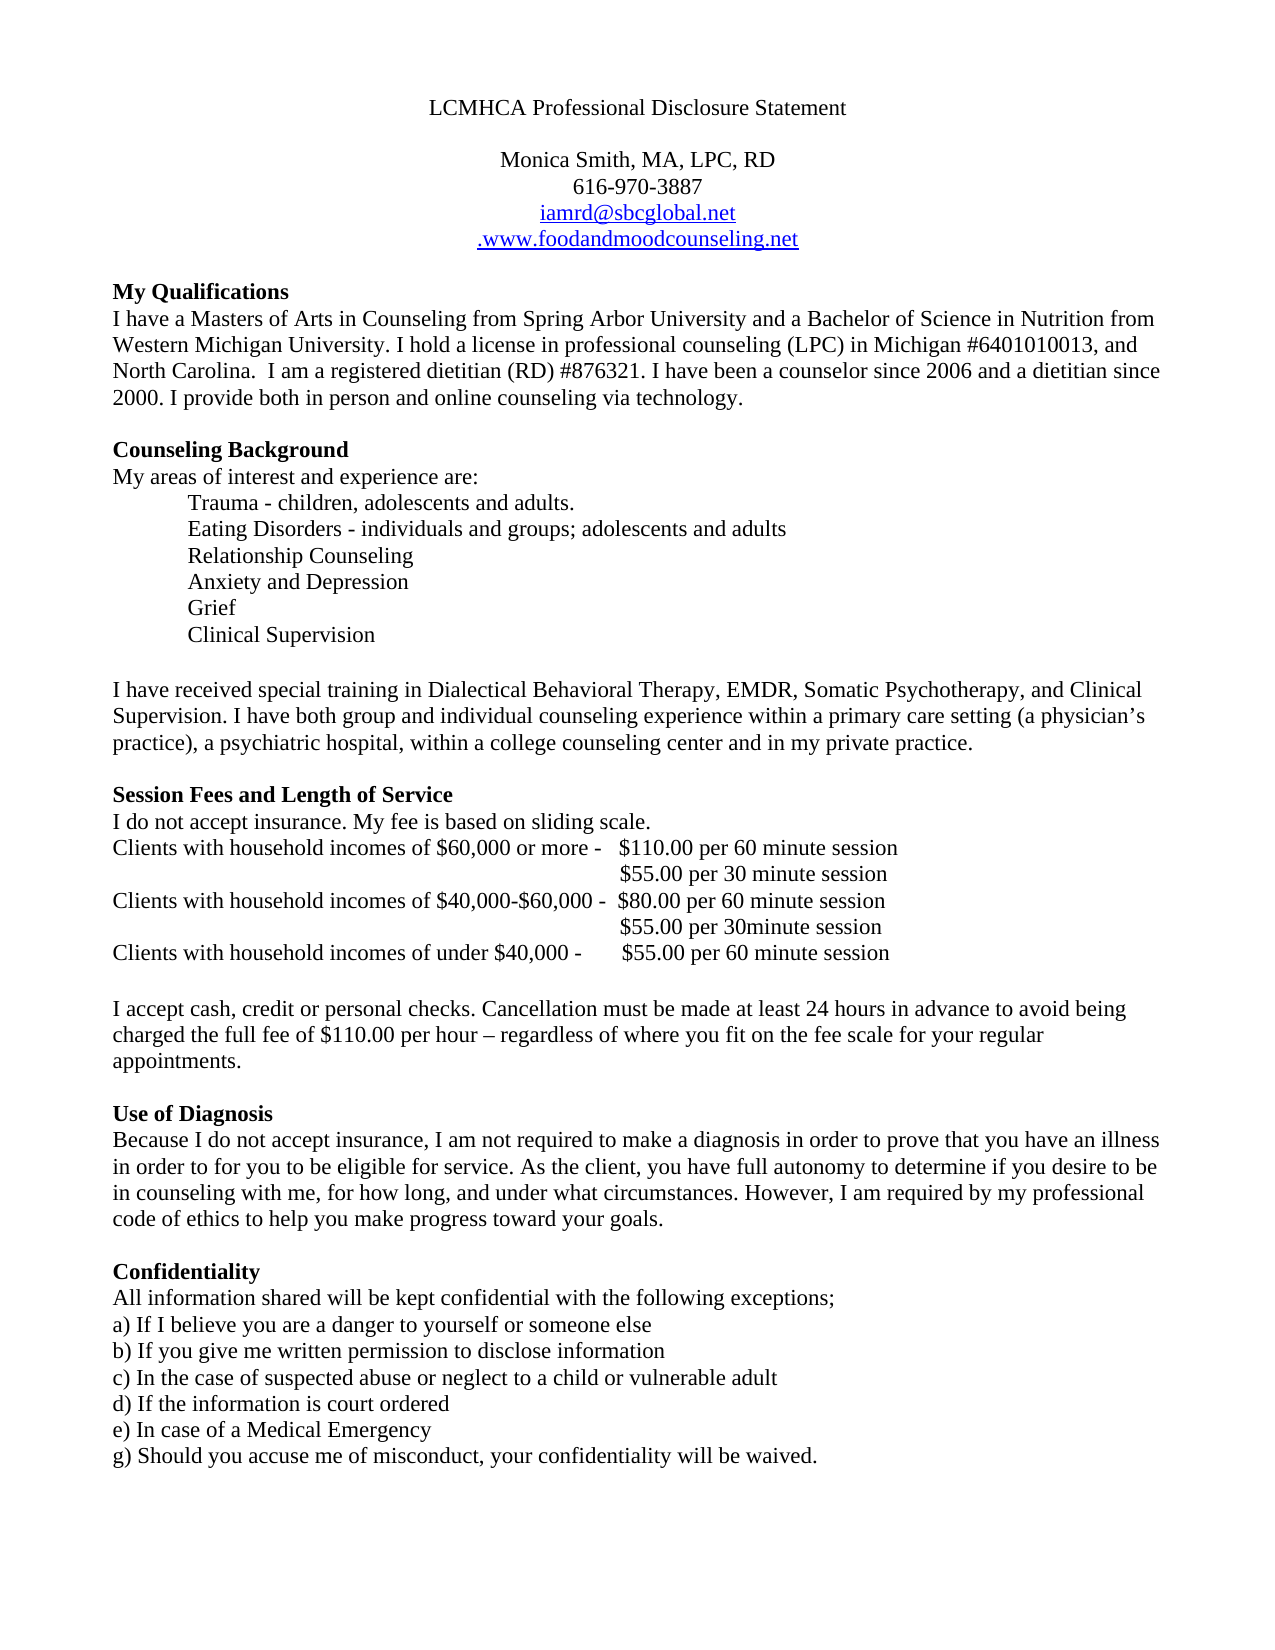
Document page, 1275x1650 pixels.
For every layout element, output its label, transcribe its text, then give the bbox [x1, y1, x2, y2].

text Counseling Background [112, 436, 1162, 463]
text c) In the case of suspected abuse or neglect to a child or vulnerable adult [112, 1363, 1162, 1390]
text Monica Smith, MA, LPC, RD [112, 146, 1162, 173]
text I have received special training in Dialectical Behavioral Therapy, EMDR, Somatic Psychotherapy, and Clinical Supervision. I have both group and individual counseling experience within a primary care setting (a physician’s practice), a psychiatric hospital, within a college counseling center and in my private practice. [112, 676, 1162, 755]
text d) If the information is court ordered [112, 1390, 1162, 1416]
text Eating Disorders - individuals and groups; adolescents and adults [112, 515, 1162, 542]
text LCMHCA Professional Disclosure Statement [112, 94, 1162, 120]
text Clients with household incomes of under $40,000 - $55.00 per 60 minute session [112, 939, 1162, 966]
text e) In case of a Medical Emergency [112, 1416, 1162, 1443]
text Grief [112, 594, 1162, 621]
text I accept cash, credit or personal checks. Cancellation must be made at least 24 hours in advance to avoid being charged the full fee of $110.00 per hour – regardless of where you fit on the fee scale for your regular appointments. [112, 994, 1162, 1074]
text I do not accept insurance. My fee is based on sliding scale. [112, 808, 1162, 834]
text Relationship Counseling [112, 542, 1162, 568]
text g) Should you accuse me of misconduct, your confidentiality will be waived. [112, 1443, 1162, 1469]
text Use of Diagnosis [112, 1100, 1162, 1126]
text 616-970-3887 [112, 173, 1162, 199]
text Clients with household incomes of $40,000-$60,000 - $80.00 per 60 minute session [112, 887, 1162, 913]
text Trauma - children, adolescents and adults. [112, 489, 1162, 515]
text Because I do not accept insurance, I am not required to make a diagnosis in order to prove that you have an illness in order to for you to be eligible for service. As the client, you have full autonomy to determine if you desire to be in counseling with me, for how long, and under what circumstances. However, I am required by my professional code of ethics to help you make progress toward your goals. [112, 1126, 1162, 1232]
text .www.foodandmoodcounseling.net [112, 226, 1162, 252]
text b) If you give me written permission to disclose information [112, 1337, 1162, 1363]
text a) If I believe you are a danger to yourself or someone else [112, 1311, 1162, 1337]
text My areas of interest and experience are: [112, 463, 1162, 489]
text My Qualifications [112, 278, 1162, 304]
text Confidentiality [112, 1258, 1162, 1284]
text Clinical Supervision [112, 621, 1162, 647]
text Clients with household incomes of $60,000 or more - $110.00 per 60 minute session [112, 834, 1162, 860]
text iamrd@sbcglobal.net [112, 199, 1162, 226]
text $55.00 per 30minute session [112, 913, 1162, 939]
text I have a Masters of Arts in Counseling from Spring Arbor University and a Bachelor of Science in Nutrition from Western Michigan University. I hold a license in professional counseling (LPC) in Michigan #6401010013, and North Carolina. I am a registered dietitian (RD) #876321. I have been a counselor since 2006 and a dietitian since 2000. I provide both in person and online counseling via technology. [112, 304, 1162, 410]
text Anxiety and Depression [187, 568, 1162, 594]
text All information shared will be kept confidential with the following exceptions; [112, 1284, 1162, 1311]
text Session Fees and Length of Service [112, 781, 1162, 808]
text $55.00 per 30 minute session [112, 860, 1162, 887]
